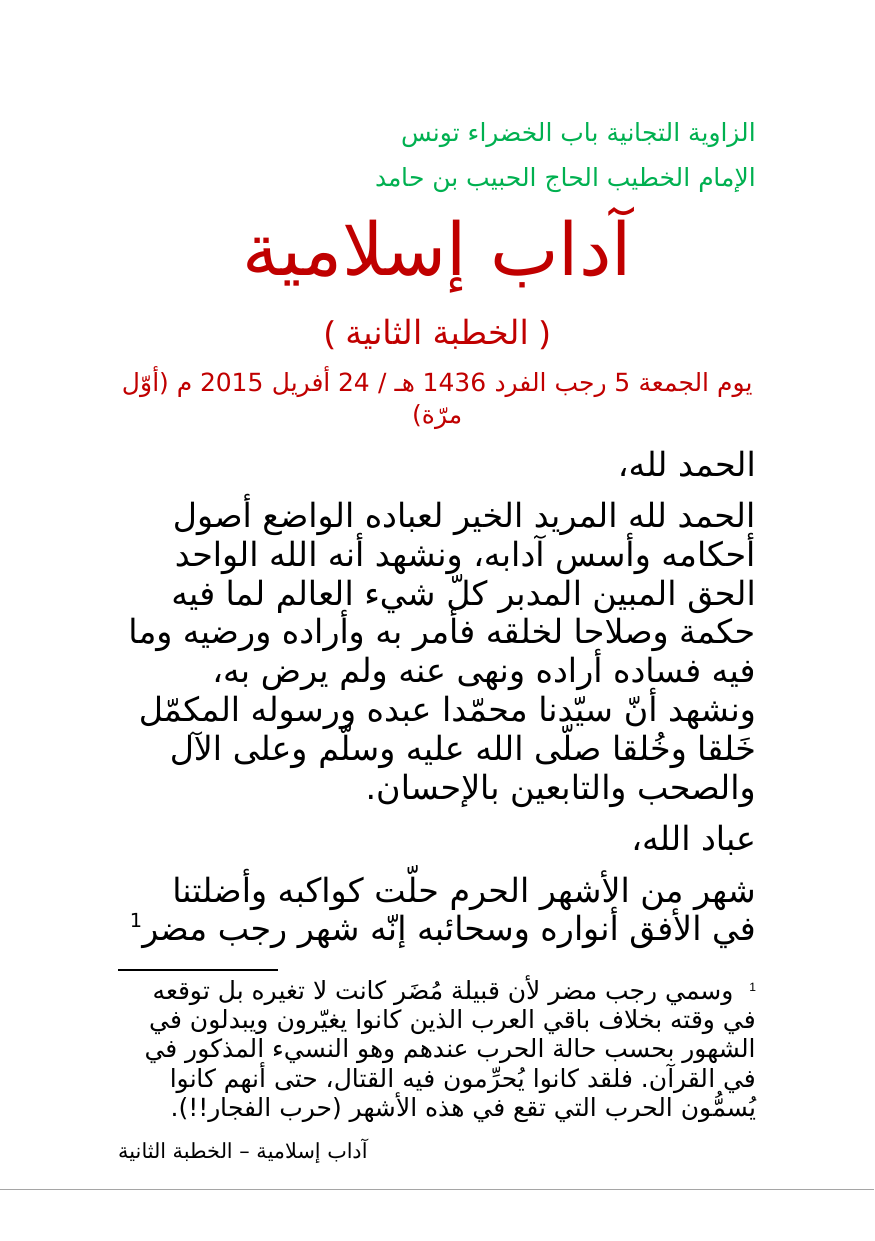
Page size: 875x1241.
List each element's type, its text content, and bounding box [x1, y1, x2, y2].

text آداب إسلامية [118, 207, 756, 292]
text الحمد لله المريد الخير لعباده الواضع أصول أحكامه وأسس آدابه، ونشهد أنه الله الواحد الحق المبين المدبر كلّ شيء العالم لما فيه حكمة وصلاحا لخلقه فأمر به وأراده ورضيه وما فيه فساده أراده ونهى عنه ولم يرض به، ونشهد أنّ سيّدنا محمّدا عبده ورسوله المكمّل خَلقا وخُلقا صلّى الله عليه وسلّم وعلى الآل والصحب والتابعين بالإحسان. [118, 496, 756, 807]
text ﴿ الخطبة الثانية ﴾ [118, 313, 756, 352]
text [118, 871, 756, 949]
text يوم الجمعة 5 رجب الفرد 1436 هـ / 24 أفريل 2015 م (أوّل مرّة) [118, 368, 756, 429]
text عباد الله، [118, 820, 756, 858]
text الإمام الخطيب الحاج الحبيب بن حامد [118, 163, 756, 192]
text الحمد لله، [118, 445, 756, 484]
text الزاوية التجانية باب الخضراء تونس [118, 118, 756, 147]
